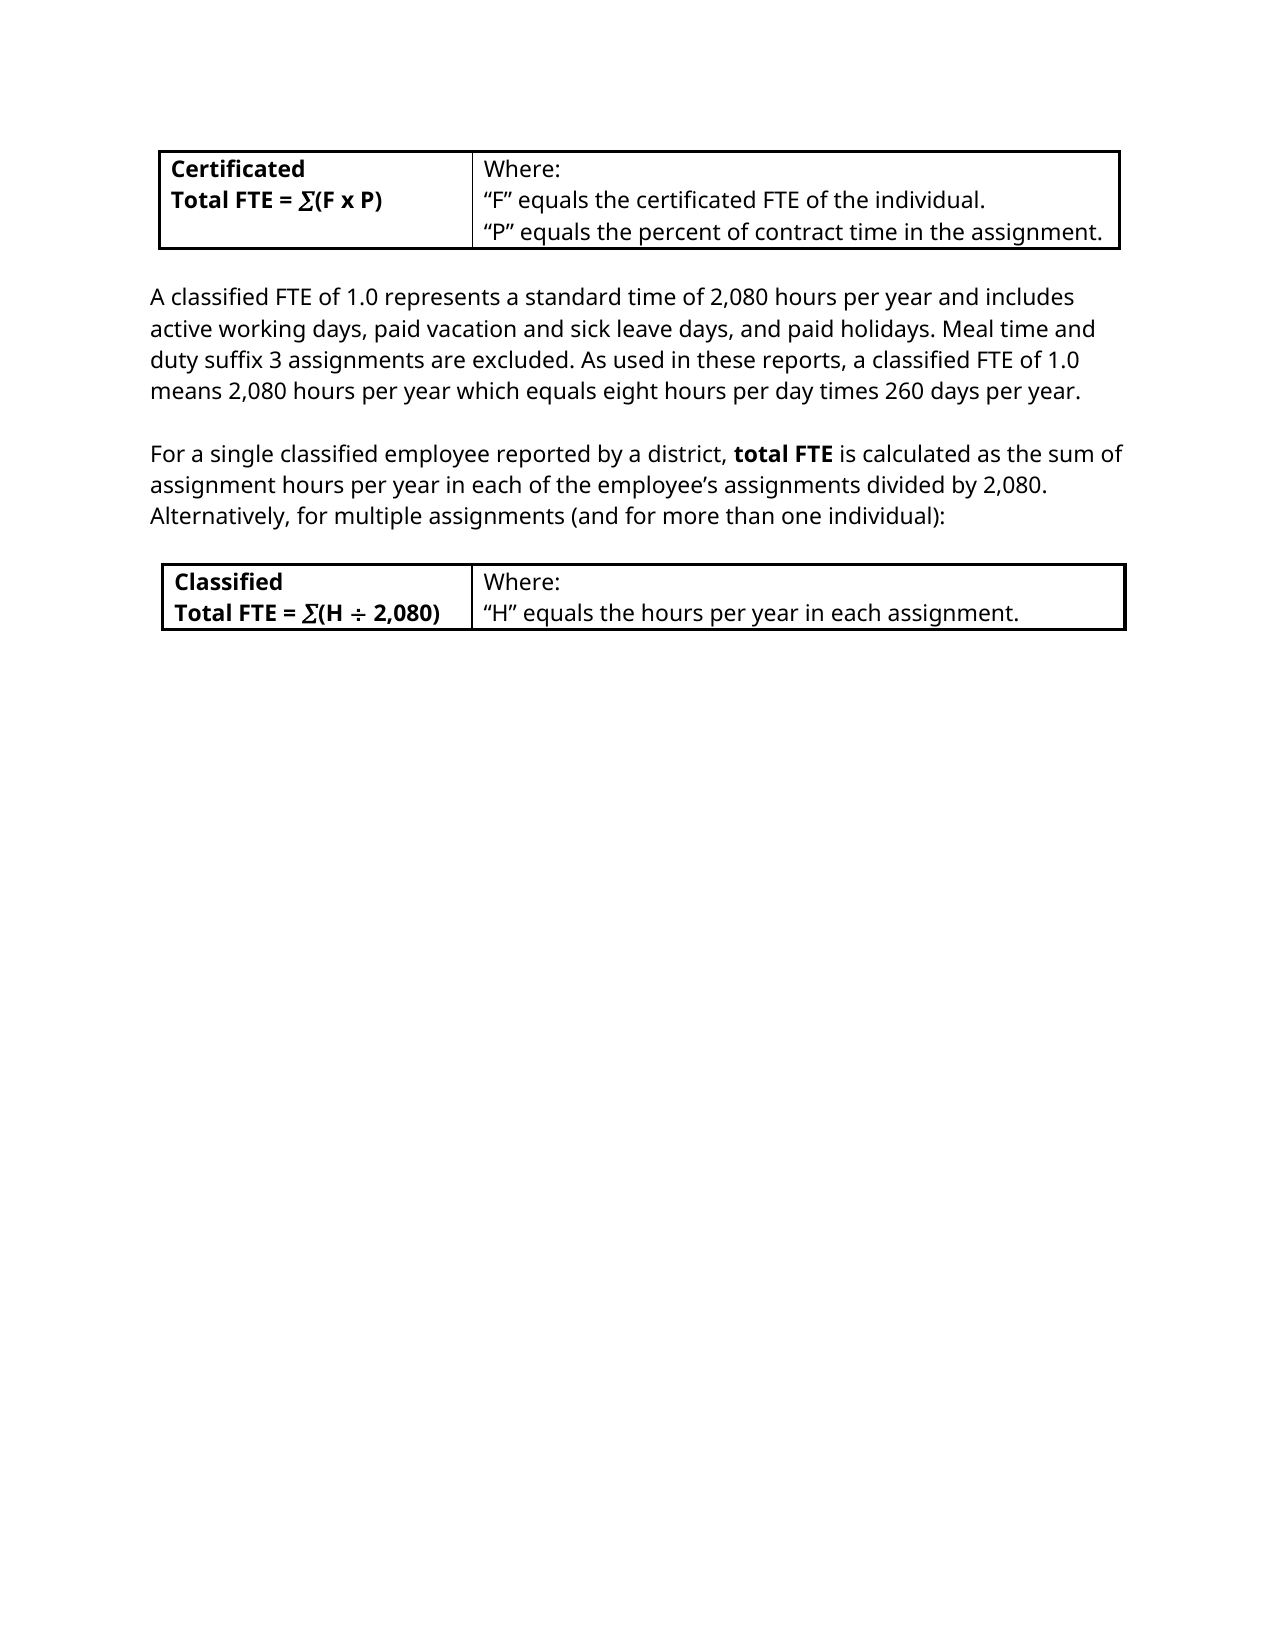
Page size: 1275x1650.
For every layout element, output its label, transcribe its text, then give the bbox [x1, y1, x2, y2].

text For a single classified employee reported by a district, total FTE is calculated as the sum of assignment hours per year in each of the employee’s assignments divided by 2,080. Alternatively, for multiple assignments (and for more than one individual): [150, 437, 1125, 531]
table_header Where: “H” equals the hours per year in each assignment. [473, 566, 1123, 628]
table_header Classified Total FTE = (H 2,080) [164, 566, 471, 628]
table_header Certificated Total FTE = (F x P) [161, 153, 472, 247]
text A classified FTE of 1.0 represents a standard time of 2,080 hours per year and includes active working days, paid vacation and sick leave days, and paid holidays. Meal time and duty suffix 3 assignments are excluded. As used in these reports, a classified FTE of 1.0 means 2,080 hours per year which equals eight hours per day times 260 days per year. [150, 281, 1125, 406]
table_header Where: “F” equals the certificated FTE of the individual. “P” equals the percent of contract time in the assignment. [473, 153, 1118, 247]
